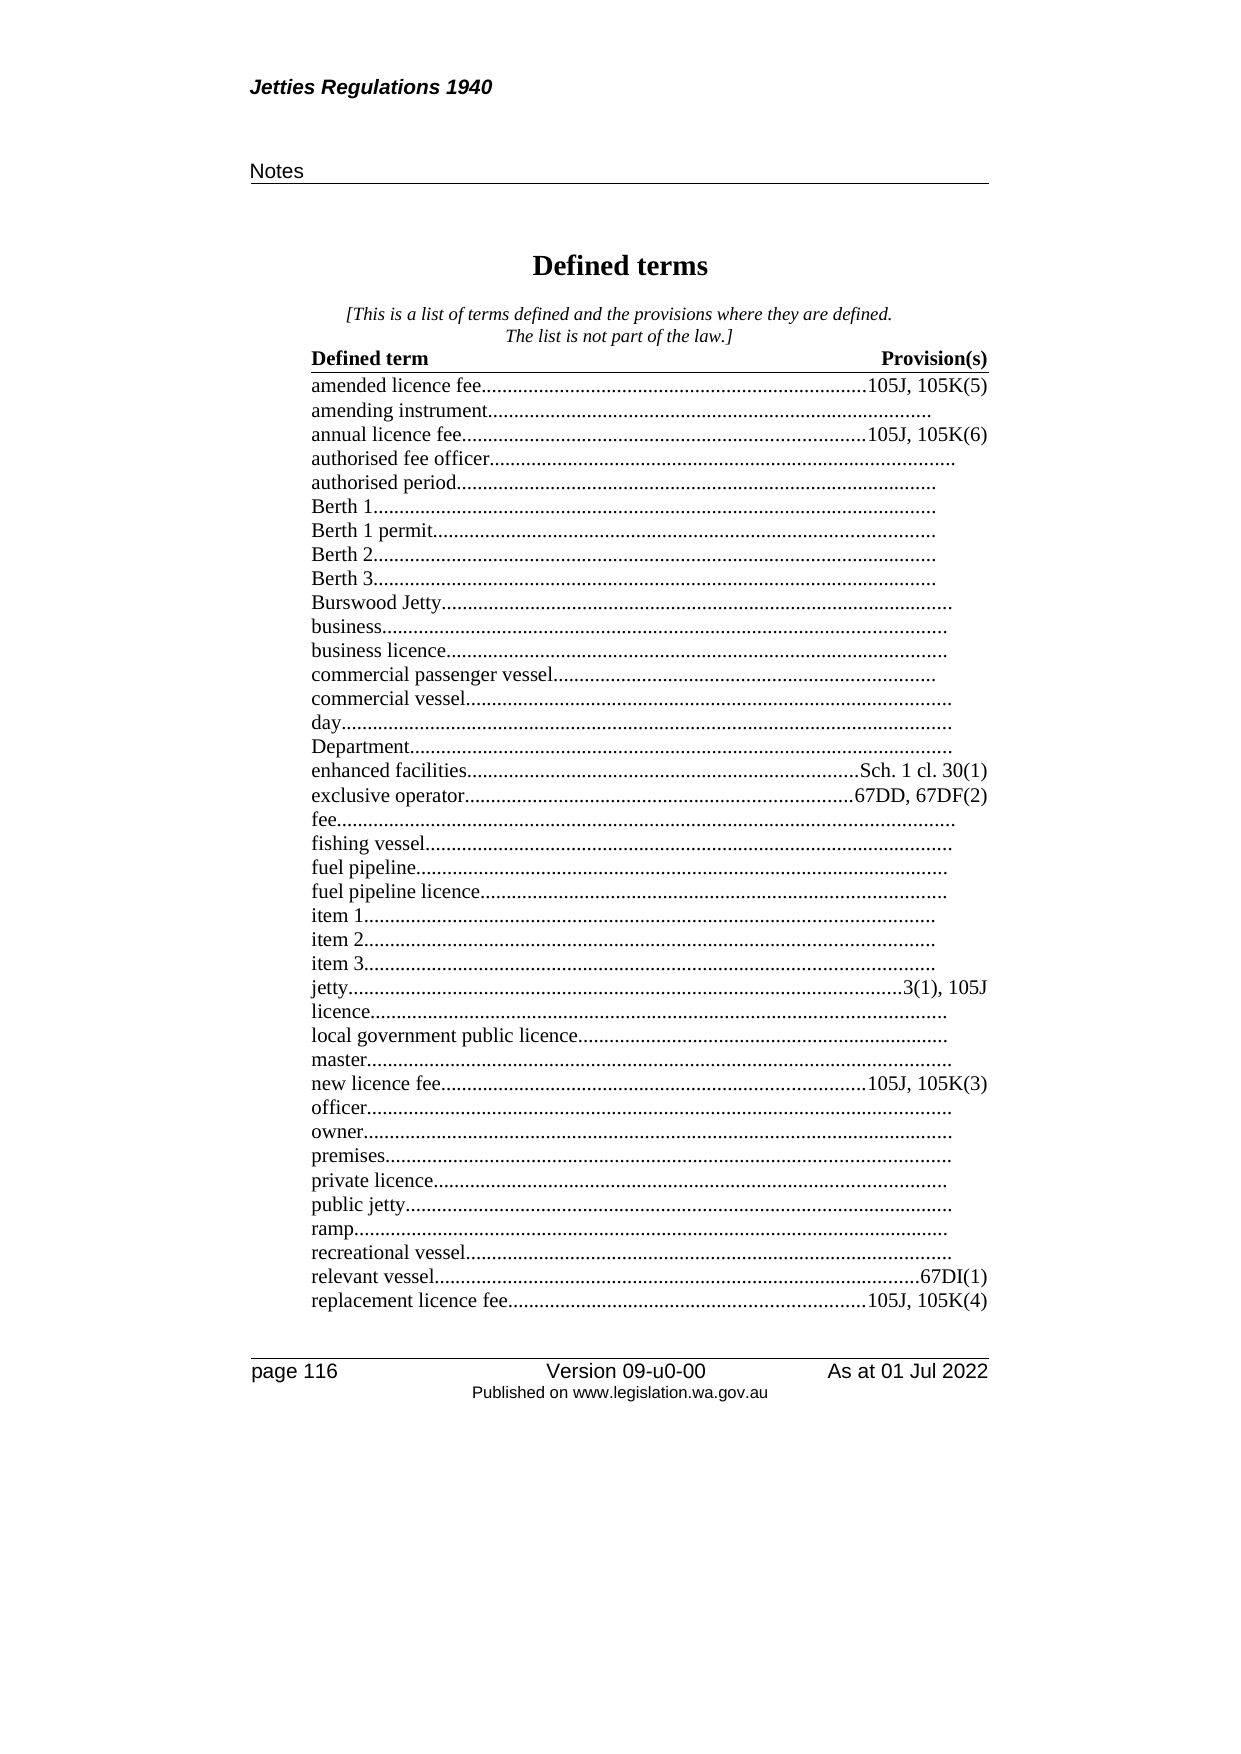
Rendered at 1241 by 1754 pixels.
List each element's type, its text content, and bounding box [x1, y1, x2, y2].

text fuel pipeline licence 105J [311, 879, 929, 903]
text amended licence fee 105J, 105K(5) [311, 373, 929, 397]
text licence 105J [311, 999, 929, 1023]
text enhanced facilities Sch. 1 cl. 30(1) [311, 758, 929, 782]
text commercial vessel 3(1) [311, 686, 929, 710]
text item 3 67DD [311, 951, 929, 975]
text item 2 67DD [311, 927, 929, 951]
text Berth 3 67DD [311, 566, 929, 590]
text Burswood Jetty 3(1) [311, 590, 929, 614]
text owner 3(1) [311, 1119, 929, 1143]
text local government public licence 105J [311, 1023, 929, 1047]
text new licence fee 105J, 105K(3) [311, 1071, 929, 1095]
text replacement licence fee 105J, 105K(4) [311, 1288, 929, 1312]
text premises 3(1) [311, 1143, 929, 1167]
text Berth 1 67DD [311, 494, 929, 518]
text authorised fee officer 109 [311, 446, 929, 470]
text fuel pipeline 105J [311, 855, 929, 879]
text jetty 3(1), 105J [311, 975, 929, 999]
text private licence 105J [311, 1167, 929, 1192]
text annual licence fee 105J, 105K(6) [311, 422, 929, 446]
text amending instrument 111(2) [311, 397, 929, 422]
text Department 3(1) [311, 734, 929, 758]
text exclusive operator 67DD, 67DF(2) [311, 782, 929, 807]
text public jetty 3(1) [311, 1192, 929, 1216]
text officer 3(1) [311, 1095, 929, 1119]
text business 105J [311, 614, 929, 638]
text commercial passenger vessel 67DD [311, 662, 929, 686]
text business licence 105J [311, 638, 929, 662]
text item 1 67DD [311, 903, 929, 927]
text day 3(2) [311, 710, 929, 734]
text fishing vessel 3(1) [311, 831, 929, 855]
text fee 109 [311, 807, 929, 831]
text authorised period 67DD [311, 470, 929, 494]
text ramp 105J [311, 1216, 929, 1240]
text Berth 2 67DD [311, 542, 929, 566]
text [This is a list of terms defined and the provisions where they are defined. The list is not part of the law.] [339, 303, 901, 346]
text Berth 1 permit 67DD [311, 518, 929, 542]
text recreational vessel 3(1) [311, 1240, 929, 1264]
text Defined term Provision(s) [311, 346, 989, 372]
text relevant vessel 67DI(1) [311, 1264, 929, 1288]
text master 3(1) [311, 1047, 929, 1071]
subtitle Defined terms [251, 248, 989, 282]
